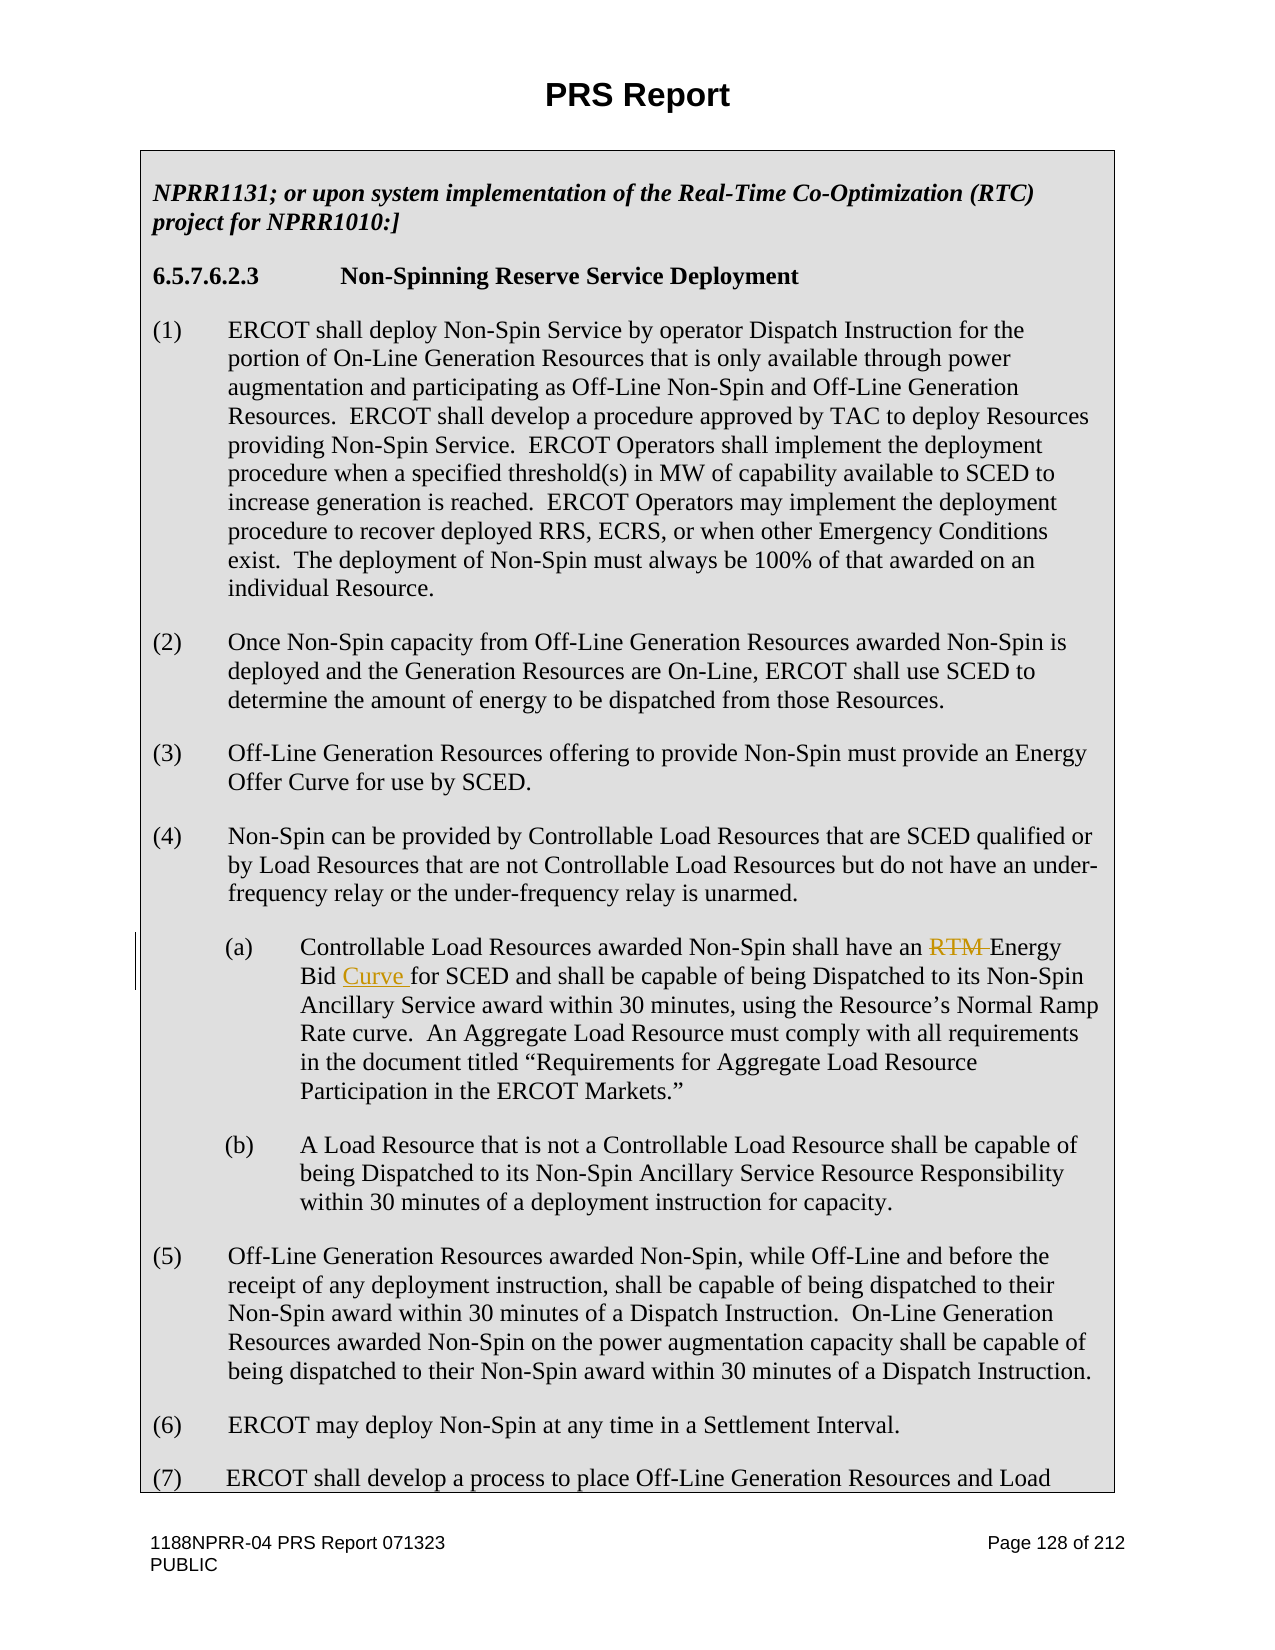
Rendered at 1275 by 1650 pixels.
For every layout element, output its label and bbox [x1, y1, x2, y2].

table_header [141, 151, 1114, 1492]
